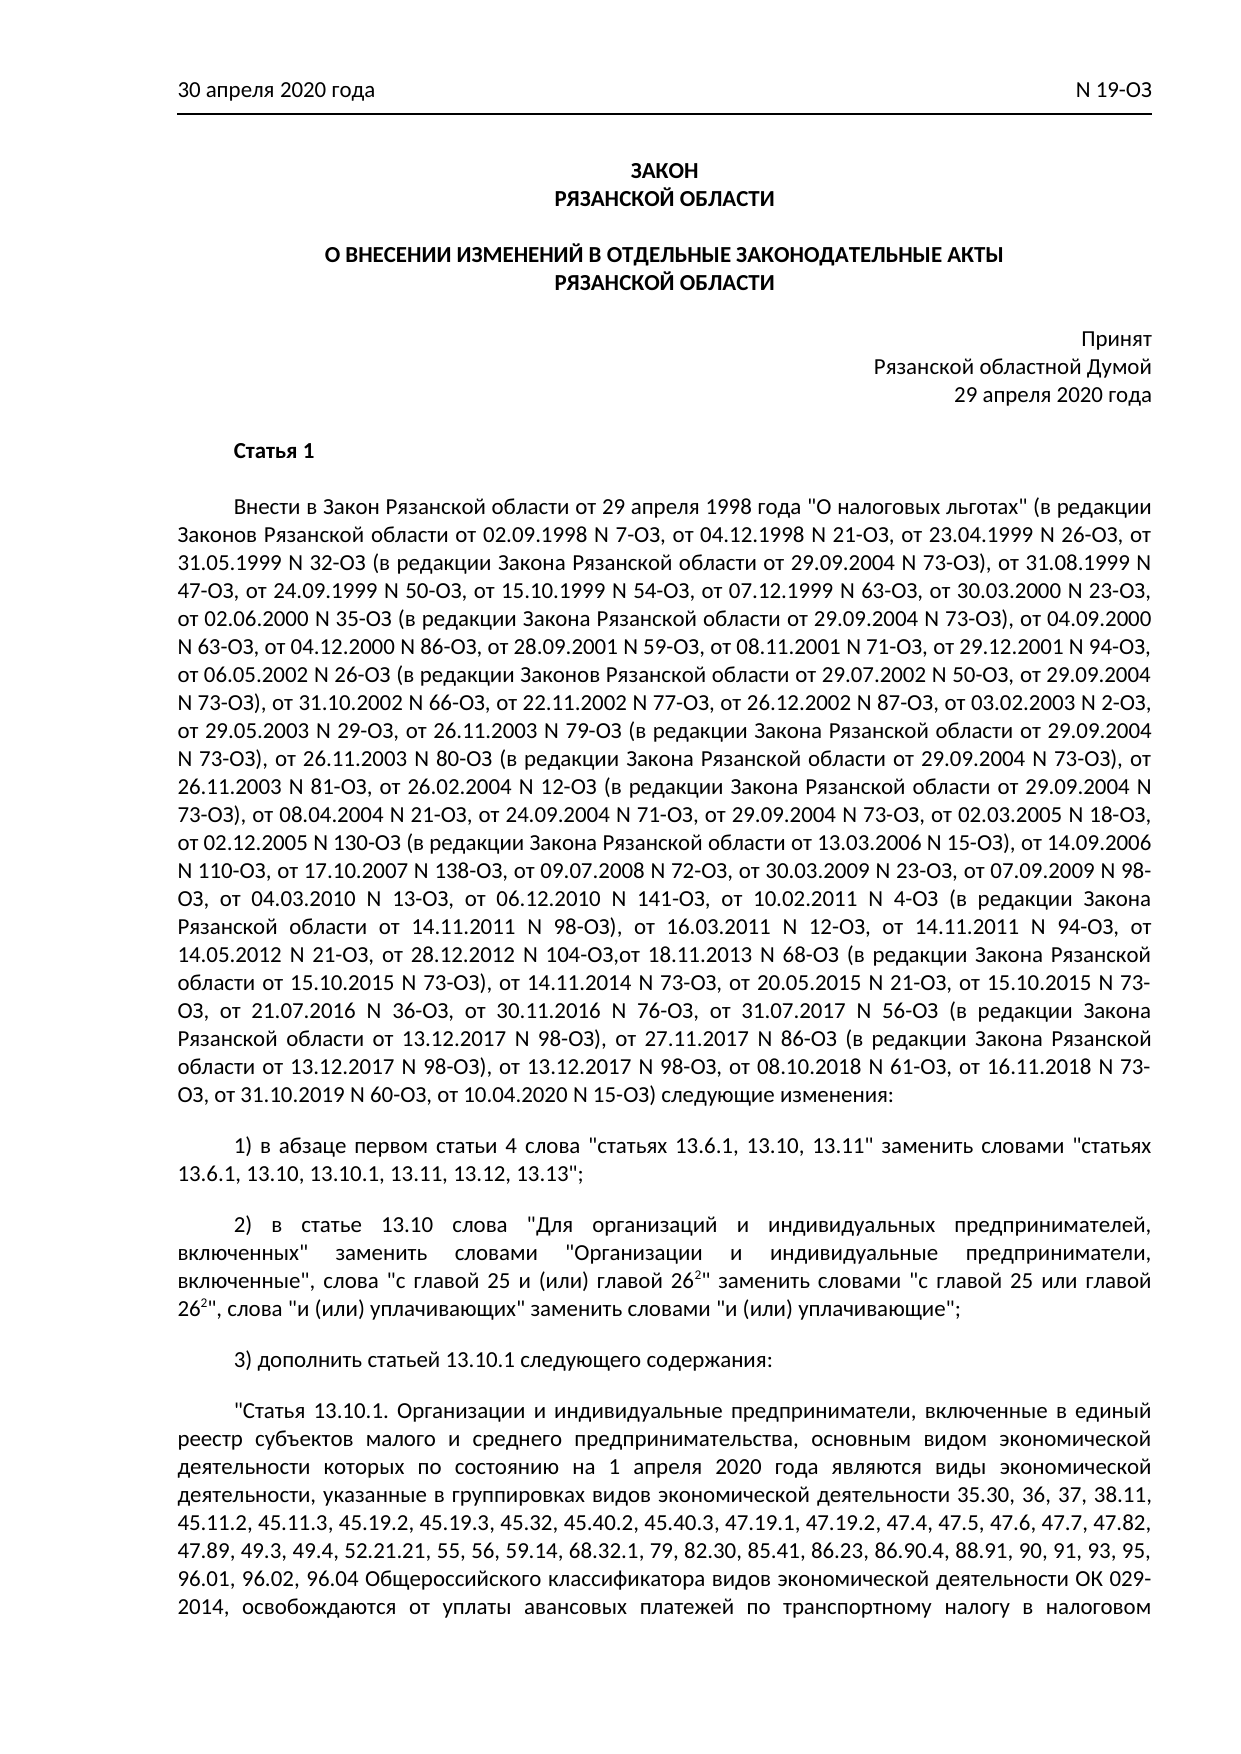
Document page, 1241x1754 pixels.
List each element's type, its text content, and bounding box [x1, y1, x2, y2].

title О ВНЕСЕНИИ ИЗМЕНЕНИЙ В ОТДЕЛЬНЫЕ ЗАКОНОДАТЕЛЬНЫЕ АКТЫ [177, 240, 1152, 268]
text 29 апреля 2020 года [177, 380, 1152, 408]
title РЯЗАНСКОЙ ОБЛАСТИ [177, 268, 1152, 296]
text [177, 1396, 1152, 1621]
title РЯЗАНСКОЙ ОБЛАСТИ [177, 184, 1152, 212]
text Рязанской областной Думой [177, 352, 1152, 380]
text 2) в статье 13.10 слова "Для организаций и индивидуальных предпринимателей, включенных" заменить словами "Организации и индивидуальные предприниматели, включенные", слова "с главой 25 и (или) главой 262" заменить словами "с главой 25 или главой 262", слова "и (или) уплачивающих" заменить словами "и (или) уплачивающие"; [177, 1210, 1152, 1322]
text Внести в Закон Рязанской области от 29 апреля 1998 года "О налоговых льготах" (в редакции Законов Рязанской области от 02.09.1998 N 7-ОЗ, от 04.12.1998 N 21-ОЗ, от 23.04.1999 N 26-ОЗ, от 31.05.1999 N 32-ОЗ (в редакции Закона Рязанской области от 29.09.2004 N 73-ОЗ), от 31.08.1999 N 47-ОЗ, от 24.09.1999 N 50-ОЗ, от 15.10.1999 N 54-ОЗ, от 07.12.1999 N 63-ОЗ, от 30.03.2000 N 23-ОЗ, от 02.06.2000 N 35-ОЗ (в редакции Закона Рязанской области от 29.09.2004 N 73-ОЗ), от 04.09.2000 N 63-ОЗ, от 04.12.2000 N 86-ОЗ, от 28.09.2001 N 59-ОЗ, от 08.11.2001 N 71-ОЗ, от 29.12.2001 N 94-ОЗ, от 06.05.2002 N 26-ОЗ (в редакции Законов Рязанской области от 29.07.2002 N 50-ОЗ, от 29.09.2004 N 73-ОЗ), от 31.10.2002 N 66-ОЗ, от 22.11.2002 N 77-ОЗ, от 26.12.2002 N 87-ОЗ, от 03.02.2003 N 2-ОЗ, от 29.05.2003 N 29-ОЗ, от 26.11.2003 N 79-ОЗ (в редакции Закона Рязанской области от 29.09.2004 N 73-ОЗ), от 26.11.2003 N 80-ОЗ (в редакции Закона Рязанской области от 29.09.2004 N 73-ОЗ), от 26.11.2003 N 81-ОЗ, от 26.02.2004 N 12-ОЗ (в редакции Закона Рязанской области от 29.09.2004 N 73-ОЗ), от 08.04.2004 N 21-ОЗ, от 24.09.2004 N 71-ОЗ, от 29.09.2004 N 73-ОЗ, от 02.03.2005 N 18-ОЗ, от 02.12.2005 N 130-ОЗ (в редакции Закона Рязанской области от 13.03.2006 N 15-ОЗ), от 14.09.2006 N 110-ОЗ, от 17.10.2007 N 138-ОЗ, от 09.07.2008 N 72-ОЗ, от 30.03.2009 N 23-ОЗ, от 07.09.2009 N 98-ОЗ, от 04.03.2010 N 13-ОЗ, от 06.12.2010 N 141-ОЗ, от 10.02.2011 N 4-ОЗ (в редакции Закона Рязанской области от 14.11.2011 N 98-ОЗ), от 16.03.2011 N 12-ОЗ, от 14.11.2011 N 94-ОЗ, от 14.05.2012 N 21-ОЗ, от 28.12.2012 N 104-ОЗ,от 18.11.2013 N 68-ОЗ (в редакции Закона Рязанской области от 15.10.2015 N 73-ОЗ), от 14.11.2014 N 73-ОЗ, от 20.05.2015 N 21-ОЗ, от 15.10.2015 N 73-ОЗ, от 21.07.2016 N 36-ОЗ, от 30.11.2016 N 76-ОЗ, от 31.07.2017 N 56-ОЗ (в редакции Закона Рязанской области от 13.12.2017 N 98-ОЗ), от 27.11.2017 N 86-ОЗ (в редакции Закона Рязанской области от 13.12.2017 N 98-ОЗ), от 13.12.2017 N 98-ОЗ, от 08.10.2018 N 61-ОЗ, от 16.11.2018 N 73-ОЗ, от 31.10.2019 N 60-ОЗ, от 10.04.2020 N 15-ОЗ) следующие изменения: [177, 492, 1152, 1108]
text 1) в абзаце первом статьи 4 слова "статьях 13.6.1, 13.10, 13.11" заменить словами "статьях 13.6.1, 13.10, 13.10.1, 13.11, 13.12, 13.13"; [177, 1131, 1152, 1187]
title Статья 1 [177, 436, 1152, 464]
table_header N 19-ОЗ [664, 75, 1152, 103]
table_header 30 апреля 2020 года [177, 75, 664, 103]
title ЗАКОН [177, 156, 1152, 184]
text Принят [177, 324, 1152, 352]
text 3) дополнить статьей 13.10.1 следующего содержания: [177, 1345, 1152, 1373]
